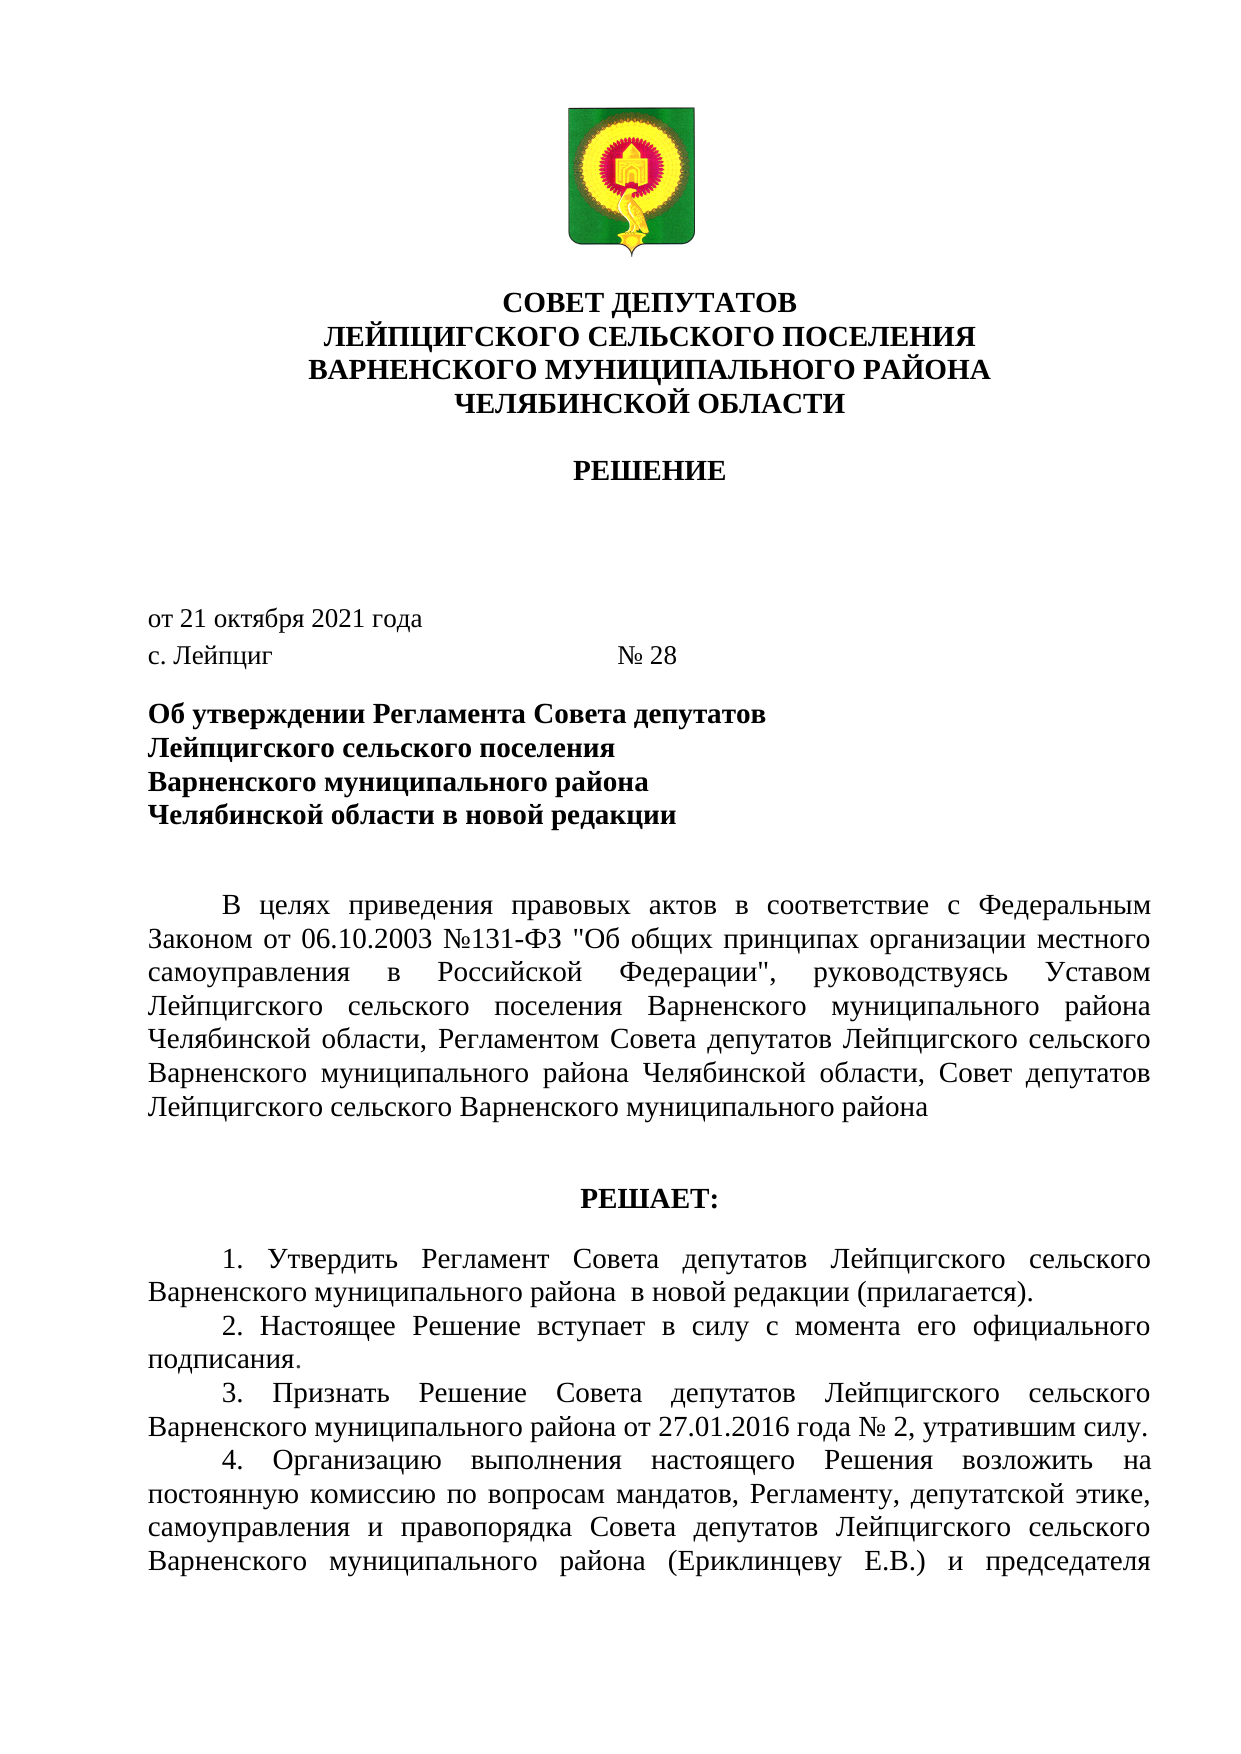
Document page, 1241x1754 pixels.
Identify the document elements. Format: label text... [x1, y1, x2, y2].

text Лейпцигского сельского поселения [148, 730, 1152, 764]
text ВАРНЕНСКОГО МУНИЦИПАЛЬНОГО РАЙОНА [148, 352, 1152, 386]
text Челябинской области в новой редакции [148, 797, 1152, 831]
text Варненского муниципального района [148, 764, 1152, 797]
text ЛЕЙПЦИГСКОГО СЕЛЬСКОГО ПОСЕЛЕНИЯ [148, 319, 1152, 352]
text 2. Настоящее Решение вступает в силу с момента его официального подписания. [148, 1308, 1152, 1375]
text от 21 октября 2021 года [148, 602, 1196, 633]
text СОВЕТ ДЕПУТАТОВ [148, 285, 1152, 319]
text Об утверждении Регламента Совета депутатов [148, 697, 1152, 730]
text РЕШАЕТ: [148, 1182, 1152, 1215]
text ЧЕЛЯБИНСКОЙ ОБЛАСТИ [148, 386, 1152, 419]
text 3. Признать Решение Совета депутатов Лейпцигского сельского Варненского муниципального района от 27.01.2016 года № 2, утратившим силу. [148, 1375, 1152, 1442]
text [148, 1442, 1152, 1576]
text РЕШЕНИЕ [148, 453, 1152, 486]
text В целях приведения правовых актов в соответствие с Федеральным Законом от 06.10.2003 №131-ФЗ "Об общих принципах организации местного самоуправления в Российской Федерации", руководствуясь Уставом Лейпцигского сельского поселения Варненского муниципального района Челябинской области, Регламентом Совета депутатов Лейпцигского сельского Варненского муниципального района Челябинской области, Совет депутатов Лейпцигского сельского Варненского муниципального района [148, 887, 1152, 1122]
text с. Лейпциг № 28 [148, 639, 1196, 670]
picture [568, 107, 695, 257]
text 1. Утвердить Регламент Совета депутатов Лейпцигского сельского Варненского муниципального района в новой редакции (прилагается). [148, 1241, 1152, 1308]
